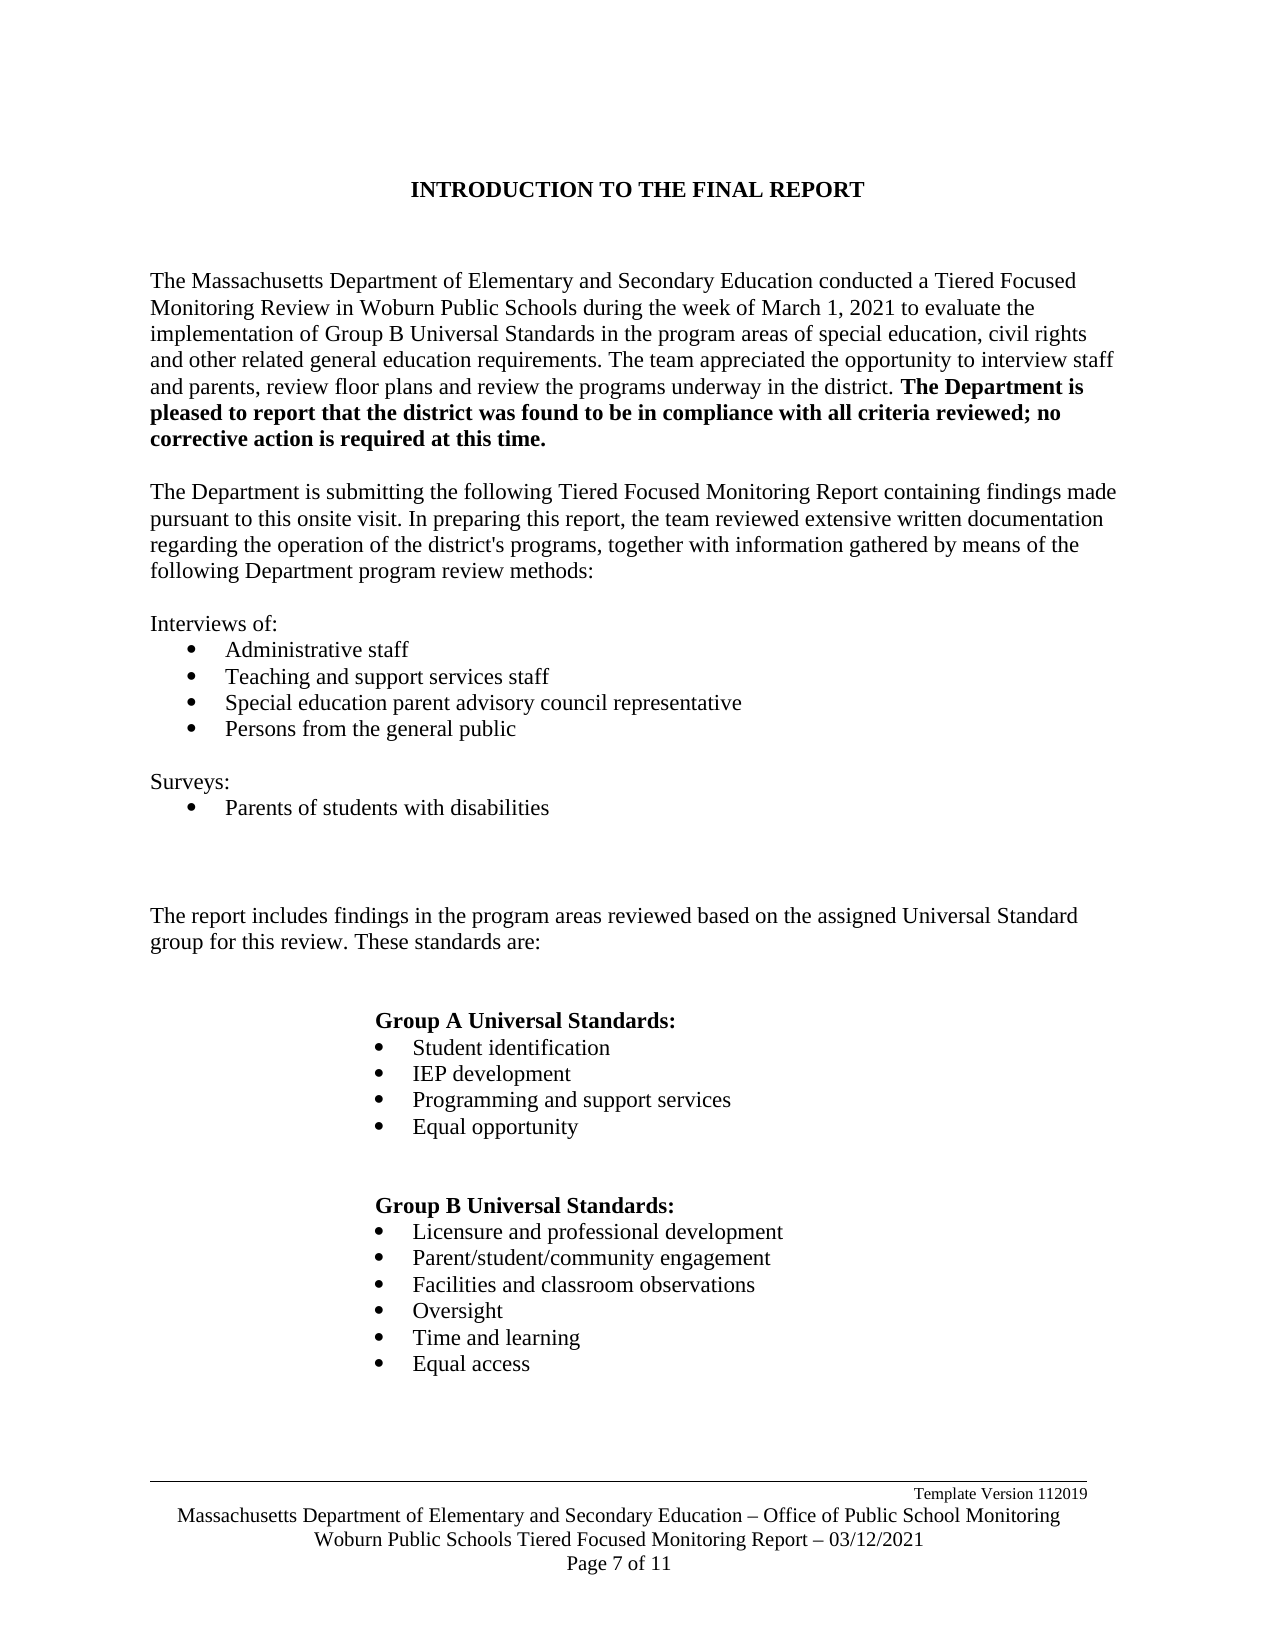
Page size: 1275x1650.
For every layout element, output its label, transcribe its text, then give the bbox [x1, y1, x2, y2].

list Facilities and classroom observations [375, 1271, 1125, 1297]
list Oversight [375, 1297, 1125, 1323]
text Group A Universal Standards: [375, 1007, 1125, 1034]
text The report includes findings in the program areas reviewed based on the assigned Universal Standard group for this review. These standards are: [150, 902, 1125, 954]
list Programming and support services [375, 1086, 1125, 1113]
text Surveys: [150, 768, 1125, 794]
list Administrative staff [187, 636, 1125, 663]
list Student identification [375, 1034, 1125, 1060]
text Group B Universal Standards: [375, 1192, 1125, 1218]
text Interviews of: [150, 610, 1125, 636]
list Parent/student/community engagement [375, 1244, 1125, 1271]
text The Massachusetts Department of Elementary and Secondary Education conducted a Tiered Focused Monitoring Review in Woburn Public Schools during the week of March 1, 2021 to evaluate the implementation of Group B Universal Standards in the program areas of special education, civil rights and other related general education requirements. The team appreciated the opportunity to interview staff and parents, review floor plans and review the programs underway in the district. The Department is pleased to report that the district was found to be in compliance with all criteria reviewed; no corrective action is required at this time. [150, 267, 1125, 452]
text The Department is submitting the following Tiered Focused Monitoring Report containing findings made pursuant to this onsite visit. In preparing this report, the team reviewed extensive written documentation regarding the operation of the district's programs, together with information gathered by means of the following Department program review methods: [150, 478, 1125, 584]
list Equal opportunity [375, 1113, 1125, 1139]
subtitle INTRODUCTION TO THE FINAL REPORT [150, 176, 1125, 203]
list Equal access [375, 1350, 1125, 1376]
list IEP development [375, 1060, 1125, 1086]
list Time and learning [375, 1323, 1125, 1350]
list Special education parent advisory council representative [187, 689, 1125, 715]
list Persons from the general public [187, 715, 1125, 742]
list Teaching and support services staff [187, 663, 1125, 689]
list Licensure and professional development [375, 1218, 1125, 1244]
list Parents of students with disabilities [187, 794, 1125, 821]
